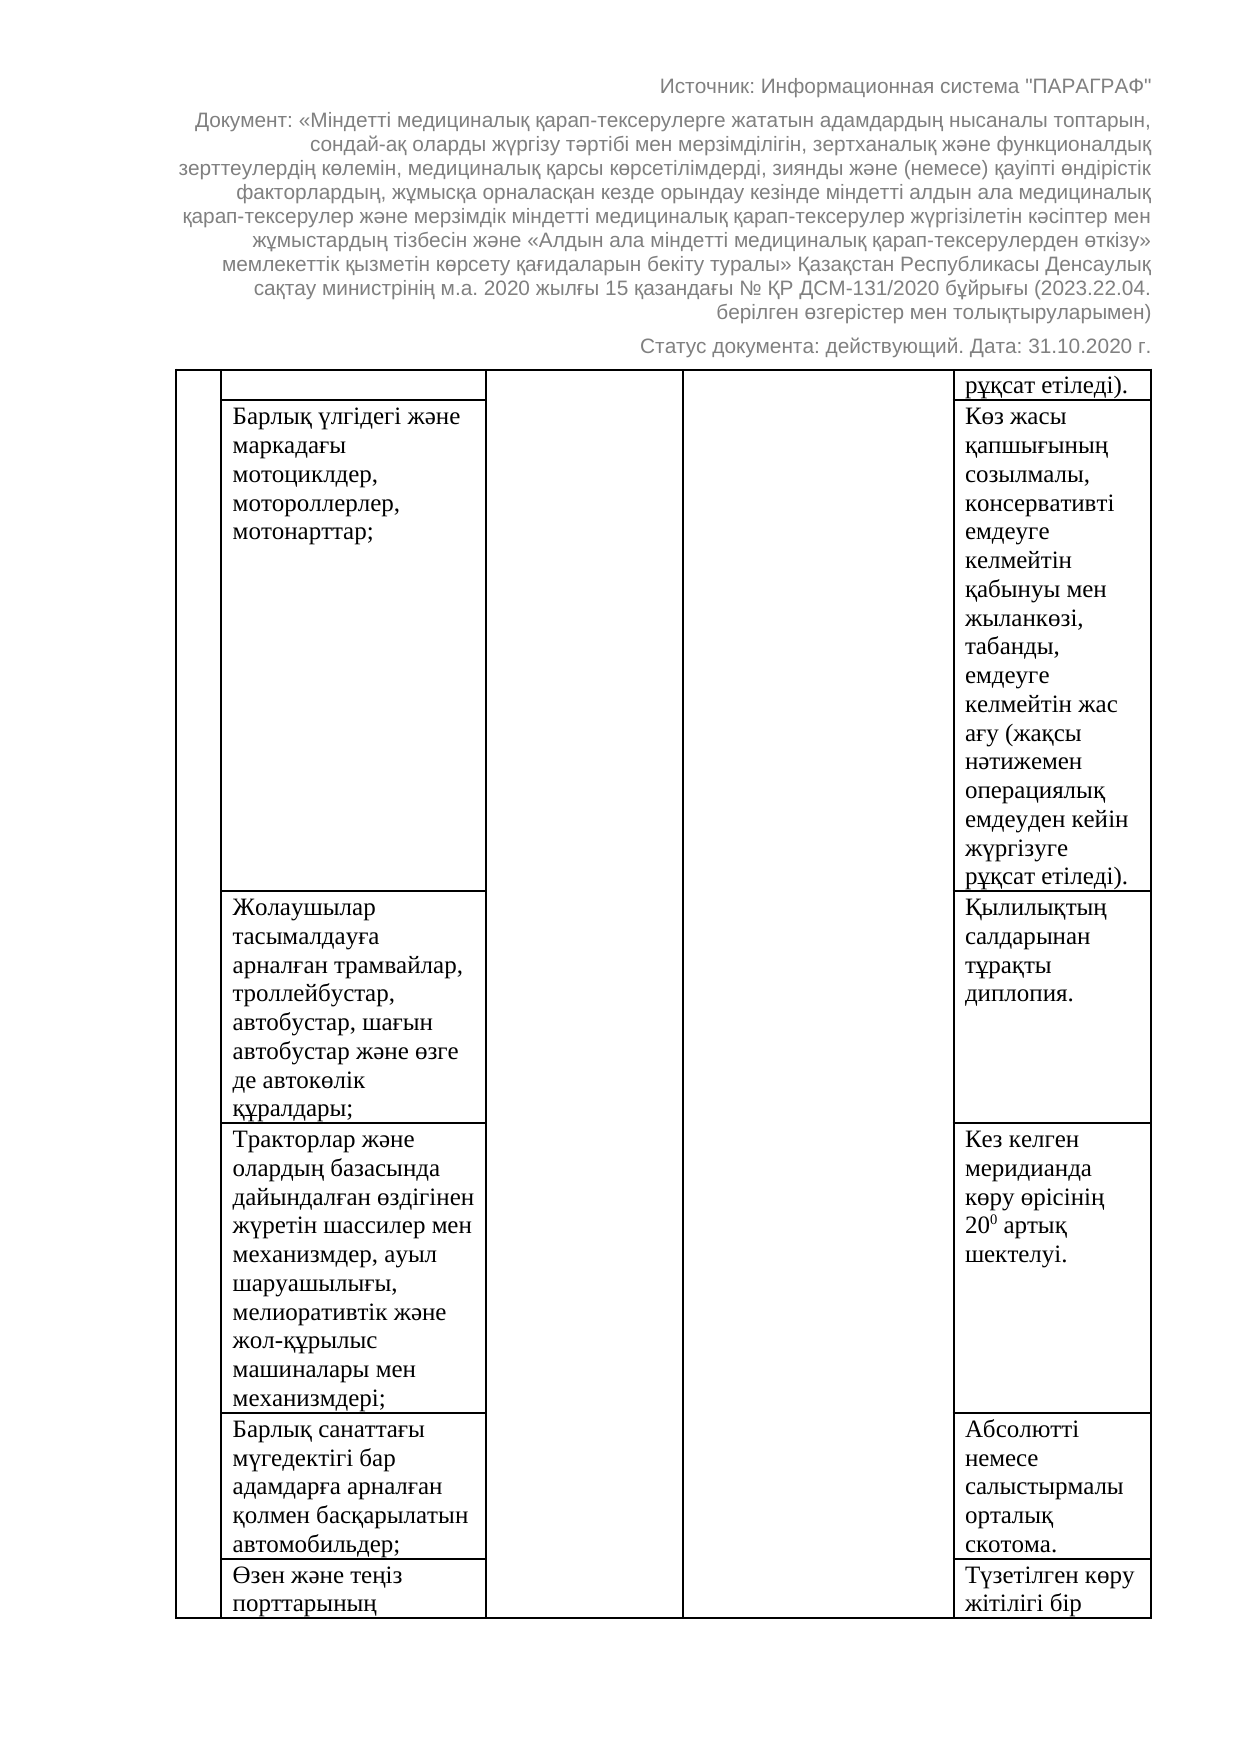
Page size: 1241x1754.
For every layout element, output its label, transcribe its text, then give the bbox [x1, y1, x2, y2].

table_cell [222, 371, 485, 399]
table_cell Көз жасы қапшығының созылмалы, консервативті емдеуге келмейтін қабынуы мен жыланкөзі, табанды, емдеуге келмейтін жас ағу (жақсы нәтижемен операциялық емдеуден кейін жүргізуге рұқсат етіледі). [955, 401, 1150, 890]
table_cell Кез келген меридианда көру өрісінің 200 артық шектелуі. [955, 1124, 1150, 1412]
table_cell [955, 371, 1150, 399]
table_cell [222, 1560, 485, 1617]
table_cell Абсолютті немесе салыстырмалы орталық скотома. [955, 1414, 1150, 1558]
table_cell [487, 371, 682, 1617]
table_cell Барлық санаттағы мүгедектігі бар адамдарға арналған қолмен басқарылатын автомобильдер; [222, 1414, 485, 1558]
table_cell Барлық үлгідегі және маркадағы мотоциклдер, мотороллерлер, мотонарттар; [222, 401, 485, 890]
table_cell Жолаушылар тасымалдауға арналған трамвайлар, троллейбустар, автобустар, шағын автобустар және өзге де автокөлік құралдары; [222, 892, 485, 1122]
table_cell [955, 1560, 1150, 1617]
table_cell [684, 371, 953, 1617]
table_cell Қылилықтың салдарынан тұрақты диплопия. [955, 892, 1150, 1122]
table_cell Тракторлар және олардың базасында дайындалған өздігінен жүретін шассилер мен механизмдер, ауыл шаруашылығы, мелиоративтік және жол-құрылыс машиналары мен механизмдері; [222, 1124, 485, 1412]
table_cell 29 [177, 371, 220, 1617]
